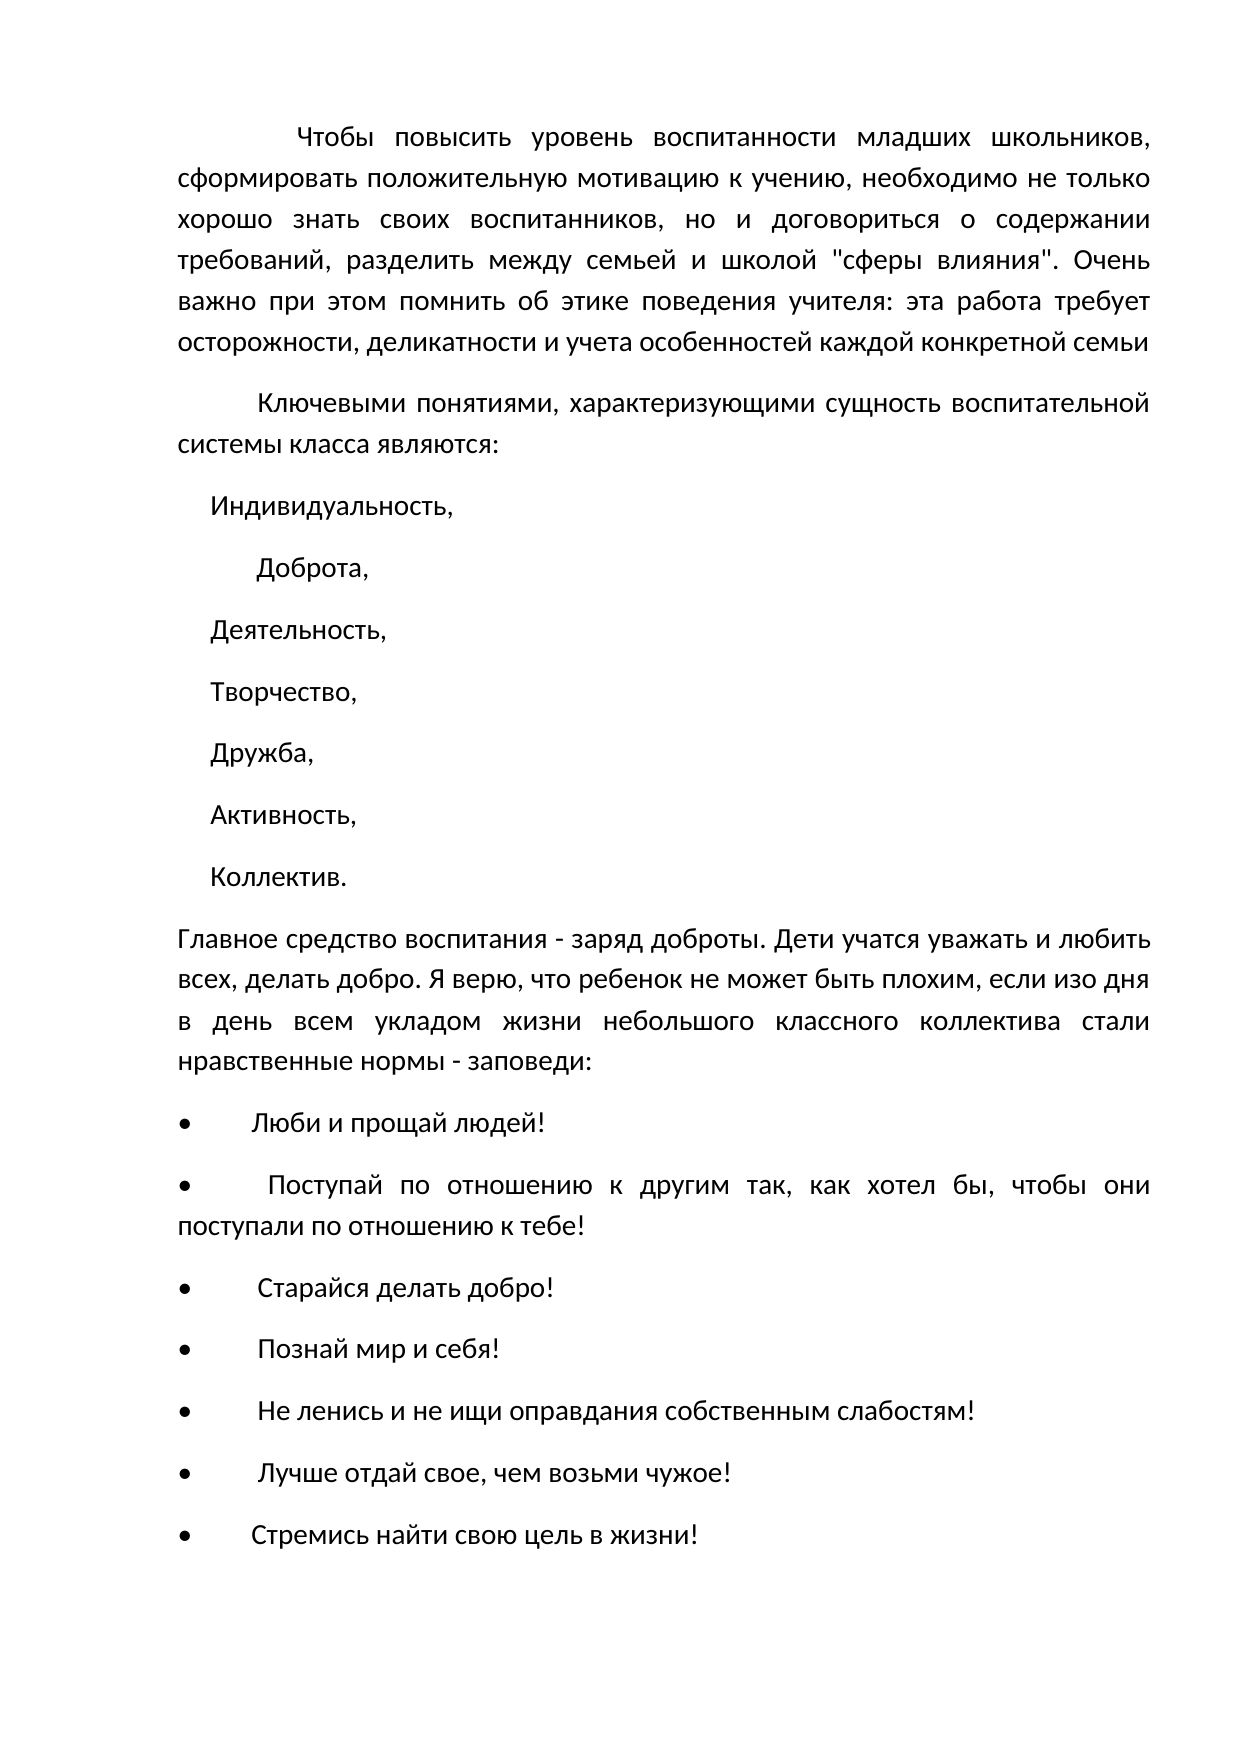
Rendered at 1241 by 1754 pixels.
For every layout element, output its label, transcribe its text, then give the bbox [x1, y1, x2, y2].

text Творчество, [177, 673, 1152, 708]
text • Старайся делать добро! [177, 1269, 1152, 1304]
text Ключевыми понятиями, характеризующими сущность воспитательной системы класса являются: [177, 384, 1152, 461]
text Коллектив. [177, 858, 1152, 893]
text Дружба, [177, 734, 1152, 770]
text Главное средство воспитания - заряд доброты. Дети учатся уважать и любить всех, делать добро. Я верю, что ребенок не может быть плохим, если изо дня в день всем укладом жизни небольшого классного коллектива стали нравственные нормы - заповеди: [177, 920, 1152, 1078]
text Активность, [177, 796, 1152, 832]
text • Познай мир и себя! [177, 1331, 1152, 1366]
text Чтобы повысить уровень воспитанности младших школьников, сформировать положительную мотивацию к учению, необходимо не только хорошо знать своих воспитанников, но и договориться о содержании требований, разделить между семьей и школой "сферы влияния". Очень важно при этом помнить об этике поведения учителя: эта работа требует осторожности, деликатности и учета особенностей каждой конкретной семьи [177, 118, 1152, 358]
text Доброта, [177, 549, 1152, 585]
text • Поступай по отношению к другим так, как хотел бы, чтобы они поступали по отношению к тебе! [177, 1166, 1152, 1243]
text • Люби и прощай людей! [177, 1104, 1152, 1140]
text Индивидуальность, [177, 487, 1152, 523]
text • Стремись найти свою цель в жизни! [177, 1516, 1152, 1551]
text Деятельность, [177, 611, 1152, 646]
text • Не ленись и не ищи оправдания собственным слабостям! [177, 1392, 1152, 1428]
text • Лучше отдай свое, чем возьми чужое! [177, 1454, 1152, 1490]
